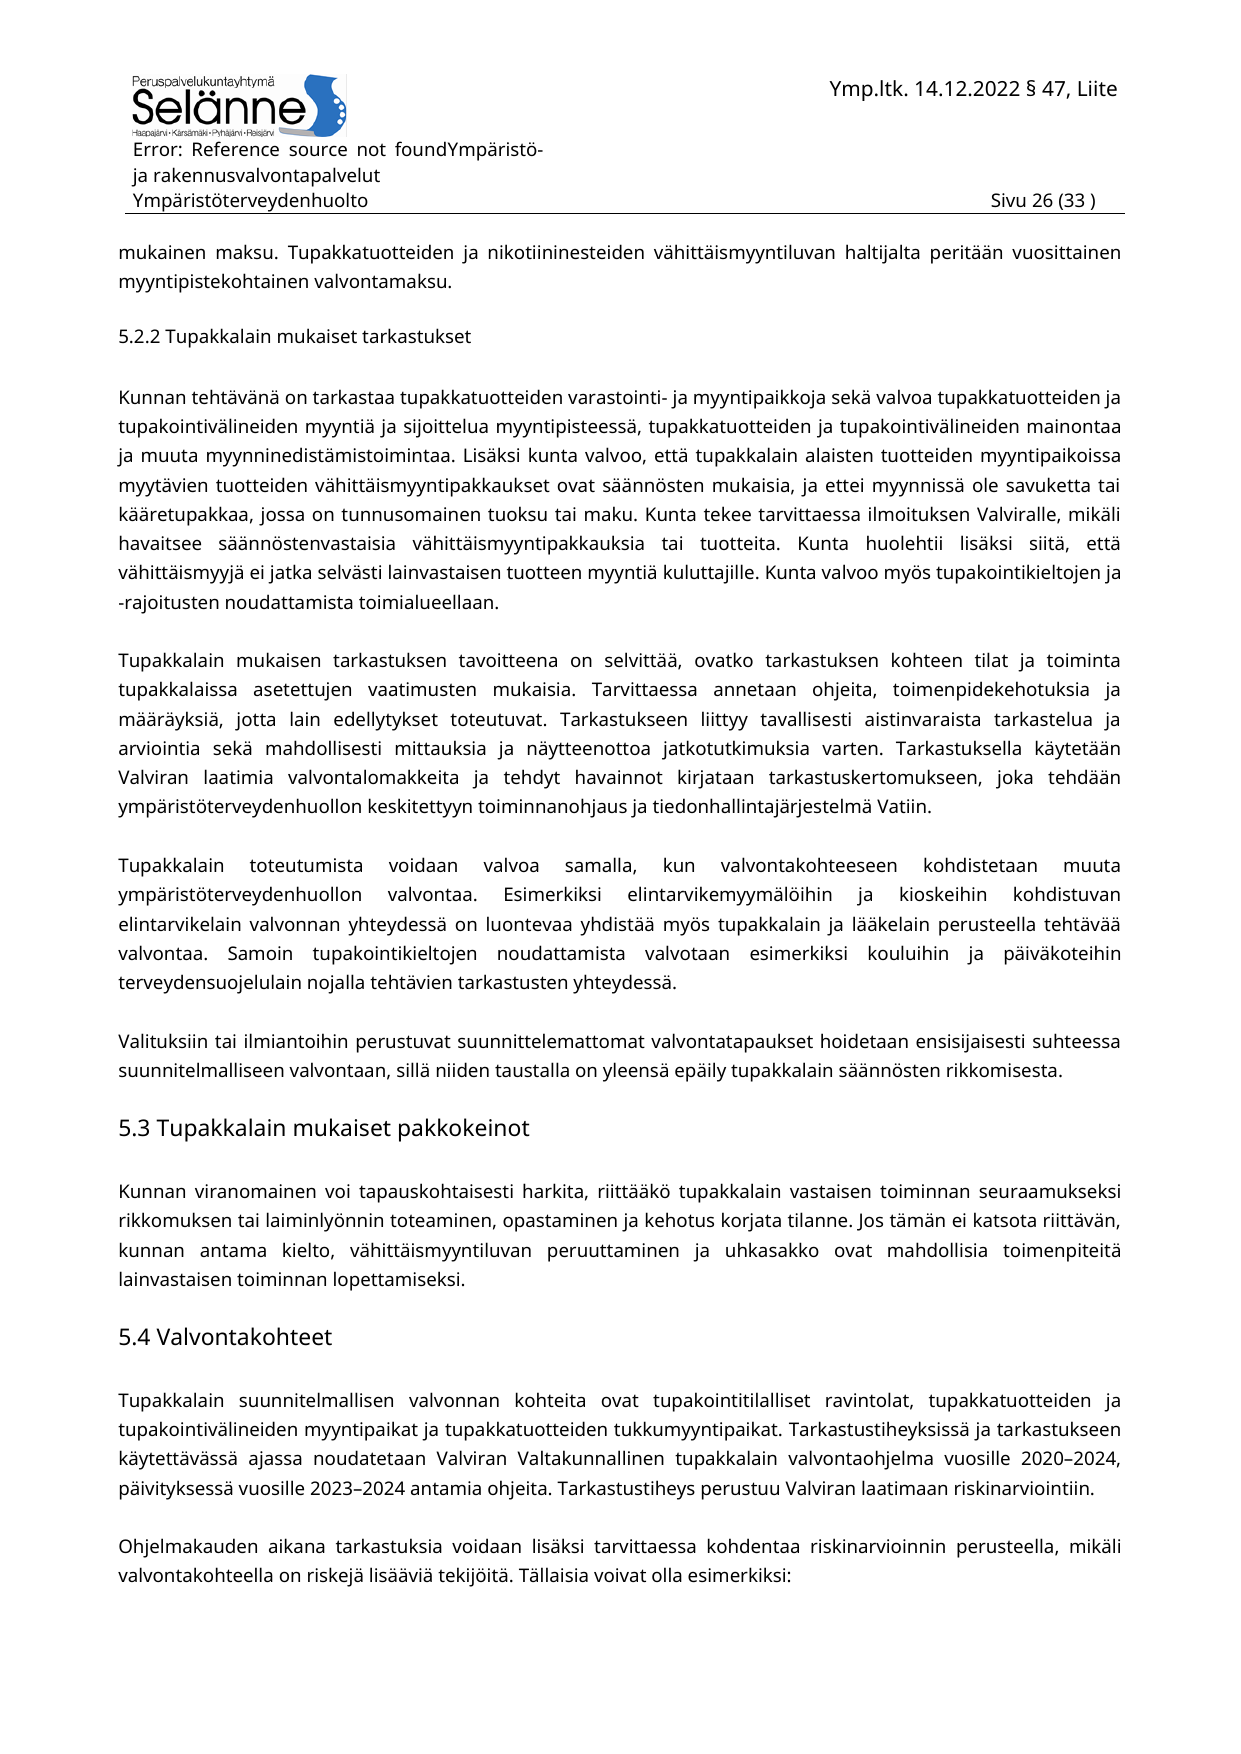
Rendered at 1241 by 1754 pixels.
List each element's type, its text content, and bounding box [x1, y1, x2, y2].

text Tupakkalain toteutumista voidaan valvoa samalla, kun valvontakohteeseen kohdistetaan muuta ympäristöterveydenhuollon valvontaa. Esimerkiksi elintarvikemyymälöihin ja kioskeihin kohdistuvan elintarvikelain valvonnan yhteydessä on luontevaa yhdistää myös tupakkalain ja lääkelain perusteella tehtävää valvontaa. Samoin tupakointikieltojen noudattamista valvotaan esimerkiksi kouluihin ja päiväkoteihin terveydensuojelulain nojalla tehtävien tarkastusten yhteydessä. [118, 852, 1122, 995]
text Tupakkalain suunnitelmallisen valvonnan kohteita ovat tupakointitilalliset ravintolat, tupakkatuotteiden ja tupakointivälineiden myyntipaikat ja tupakkatuotteiden tukkumyyntipaikat. Tarkastustiheyksissä ja tarkastukseen käytettävässä ajassa noudatetaan Valviran Valtakunnallinen tupakkalain valvontaohjelma vuosille 2020–2024, päivityksessä vuosille 2023–2024 antamia ohjeita. Tarkastustiheys perustuu Valviran laatimaan riskinarviointiin. [118, 1387, 1122, 1501]
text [118, 239, 1122, 294]
text Kunnan tehtävänä on tarkastaa tupakkatuotteiden varastointi- ja myyntipaikkoja sekä valvoa tupakkatuotteiden ja tupakointivälineiden myyntiä ja sijoittelua myyntipisteessä, tupakkatuotteiden ja tupakointivälineiden mainontaa ja muuta myynninedistämistoimintaa. Lisäksi kunta valvoo, että tupakkalain alaisten tuotteiden myyntipaikoissa myytävien tuotteiden vähittäismyyntipakkaukset ovat säännösten mukaisia, ja ettei myynnissä ole savuketta tai kääretupakkaa, jossa on tunnusomainen tuoksu tai maku. Kunta tekee tarvittaessa ilmoituksen Valviralle, mikäli havaitsee säännöstenvastaisia vähittäismyyntipakkauksia tai tuotteita. Kunta huolehtii lisäksi siitä, että vähittäismyyjä ei jatka selvästi lainvastaisen tuotteen myyntiä kuluttajille. Kunta valvoo myös tupakointikieltojen ja -rajoitusten noudattamista toimialueellaan. [118, 384, 1122, 614]
text Ohjelmakauden aikana tarkastuksia voidaan lisäksi tarvittaessa kohdentaa riskinarvioinnin perusteella, mikäli valvontakohteella on riskejä lisääviä tekijöitä. Tällaisia voivat olla esimerkiksi: [118, 1533, 1122, 1588]
subtitle 5.3 Tupakkalain mukaiset pakkokeinot [118, 1112, 1122, 1143]
text Tupakkalain mukaisen tarkastuksen tavoitteena on selvittää, ovatko tarkastuksen kohteen tilat ja toiminta tupakkalaissa asetettujen vaatimusten mukaisia. Tarvittaessa annetaan ohjeita, toimenpidekehotuksia ja määräyksiä, jotta lain edellytykset toteutuvat. Tarkastukseen liittyy tavallisesti aistinvaraista tarkastelua ja arviointia sekä mahdollisesti mittauksia ja näytteenottoa jatkotutkimuksia varten. Tarkastuksella käytetään Valviran laatimia valvontalomakkeita ja tehdyt havainnot kirjataan tarkastuskertomukseen, joka tehdään ympäristöterveydenhuollon keskitettyyn toiminnanohjaus ja tiedonhallintajärjestelmä Vatiin. [118, 647, 1122, 819]
picture [132, 73, 347, 137]
subtitle 5.4 Valvontakohteet [118, 1320, 1122, 1352]
text Valituksiin tai ilmiantoihin perustuvat suunnittelemattomat valvontatapaukset hoidetaan ensisijaisesti suhteessa suunnitelmalliseen valvontaan, sillä niiden taustalla on yleensä epäily tupakkalain säännösten rikkomisesta. [118, 1028, 1122, 1083]
subtitle 5.2.2 Tupakkalain mukaiset tarkastukset [118, 323, 1122, 348]
text Kunnan viranomainen voi tapauskohtaisesti harkita, riittääkö tupakkalain vastaisen toiminnan seuraamukseksi rikkomuksen tai laiminlyönnin toteaminen, opastaminen ja kehotus korjata tilanne. Jos tämän ei katsota riittävän, kunnan antama kielto, vähittäismyyntiluvan peruuttaminen ja uhkasakko ovat mahdollisia toimenpiteitä lainvastaisen toiminnan lopettamiseksi. [118, 1178, 1122, 1292]
